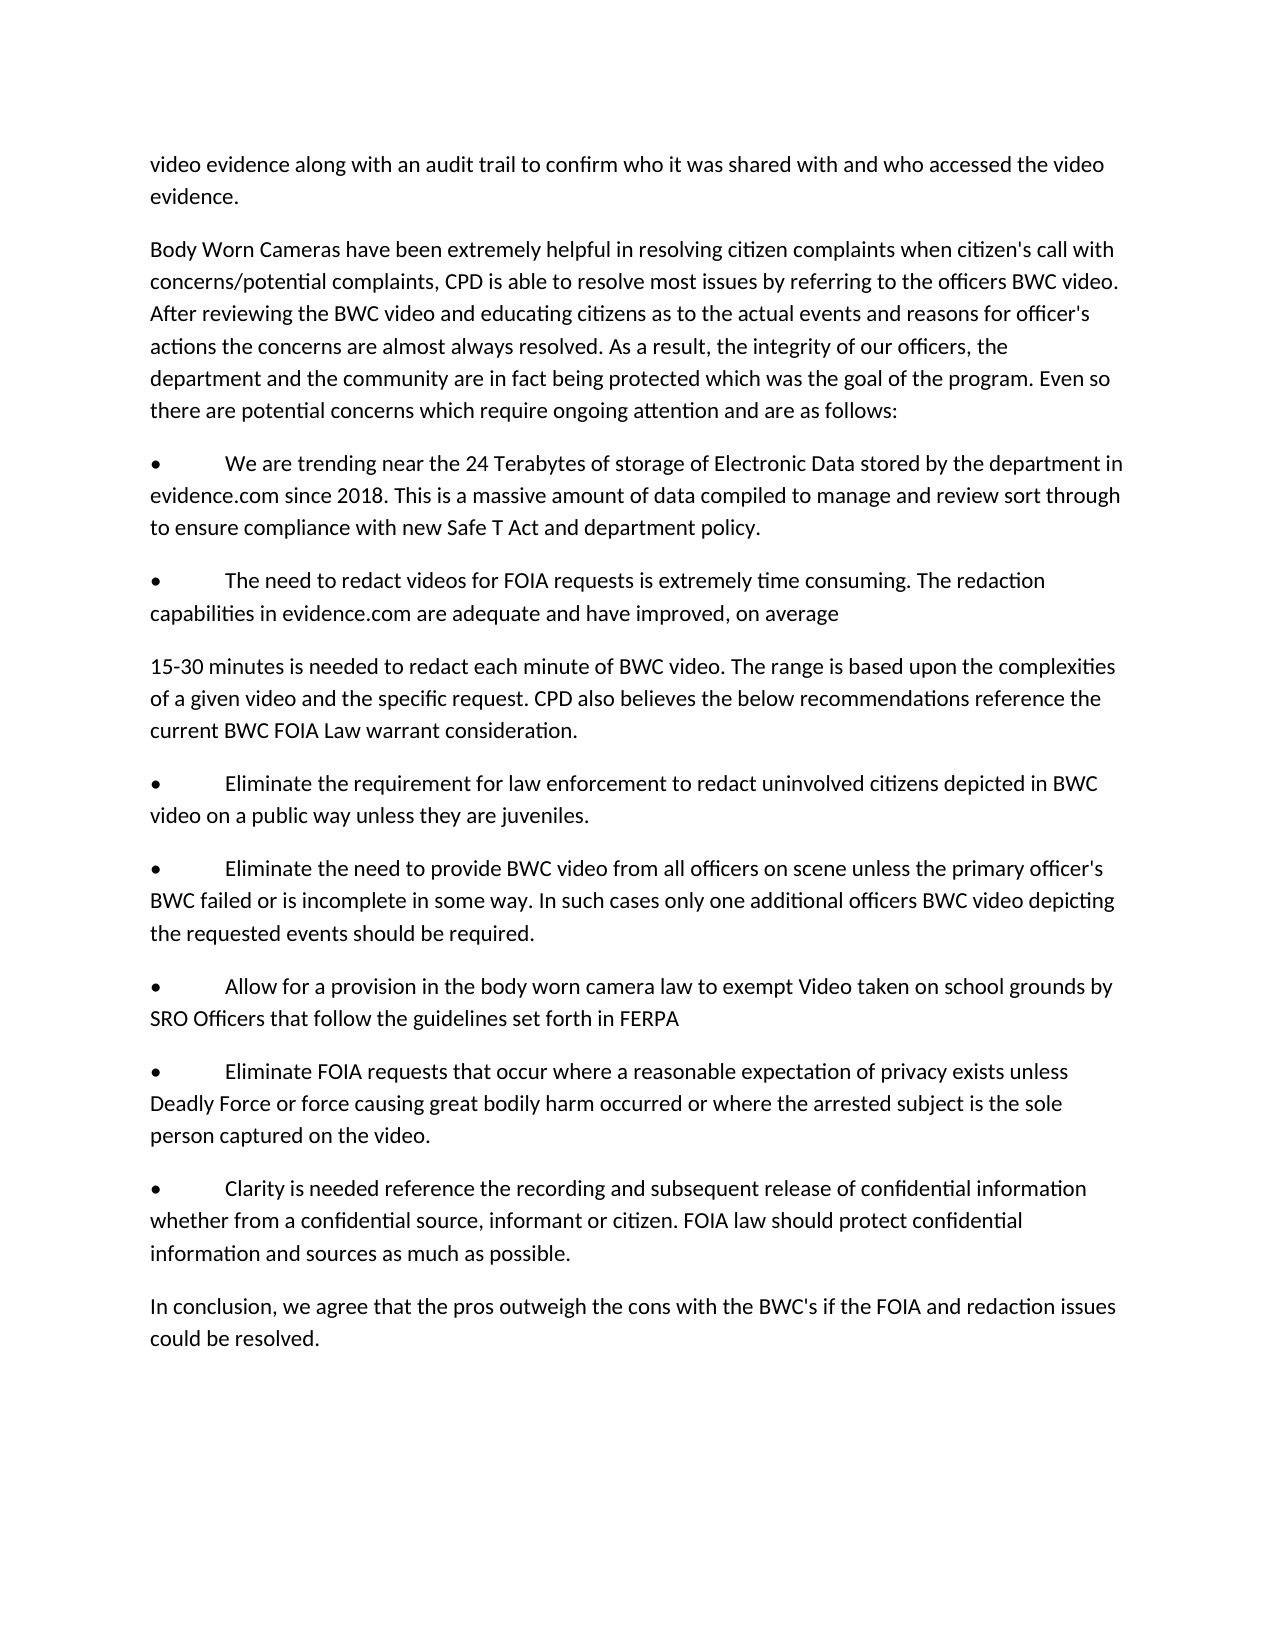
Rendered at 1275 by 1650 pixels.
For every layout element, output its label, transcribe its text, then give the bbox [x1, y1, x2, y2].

text • Eliminate the need to provide BWC video from all officers on scene unless the primary officer's BWC failed or is incomplete in some way. In such cases only one additional officers BWC video depicting the requested events should be required. [150, 854, 1125, 947]
text • We are trending near the 24 Terabytes of storage of Electronic Data stored by the department in evidence.com since 2018. This is a massive amount of data compiled to manage and review sort through to ensure compliance with new Safe T Act and department policy. [150, 449, 1125, 542]
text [150, 150, 1125, 210]
text 15-30 minutes is needed to redact each minute of BWC video. The range is based upon the complexities of a given video and the specific request. CPD also believes the below recommendations reference the current BWC FOIA Law warrant consideration. [150, 652, 1125, 744]
text • Clarity is needed reference the recording and subsequent release of confidential information whether from a confidential source, informant or citizen. FOIA law should protect confidential information and sources as much as possible. [150, 1174, 1125, 1267]
text • Allow for a provision in the body worn camera law to exempt Video taken on school grounds by SRO Officers that follow the guidelines set forth in FERPA [150, 972, 1125, 1032]
text Body Worn Cameras have been extremely helpful in resolving citizen complaints when citizen's call with concerns/potential complaints, CPD is able to resolve most issues by referring to the officers BWC video. After reviewing the BWC video and educating citizens as to the actual events and reasons for officer's actions the concerns are almost always resolved. As a result, the integrity of our officers, the department and the community are in fact being protected which was the goal of the program. Even so there are potential concerns which require ongoing attention and are as follows: [150, 235, 1125, 424]
text • Eliminate FOIA requests that occur where a reasonable expectation of privacy exists unless Deadly Force or force causing great bodily harm occurred or where the arrested subject is the sole person captured on the video. [150, 1057, 1125, 1149]
text In conclusion, we agree that the pros outweigh the cons with the BWC's if the FOIA and redaction issues could be resolved. [150, 1292, 1125, 1352]
text • The need to redact videos for FOIA requests is extremely time consuming. The redaction capabilities in evidence.com are adequate and have improved, on average [150, 567, 1125, 627]
text • Eliminate the requirement for law enforcement to redact uninvolved citizens depicted in BWC video on a public way unless they are juveniles. [150, 769, 1125, 829]
